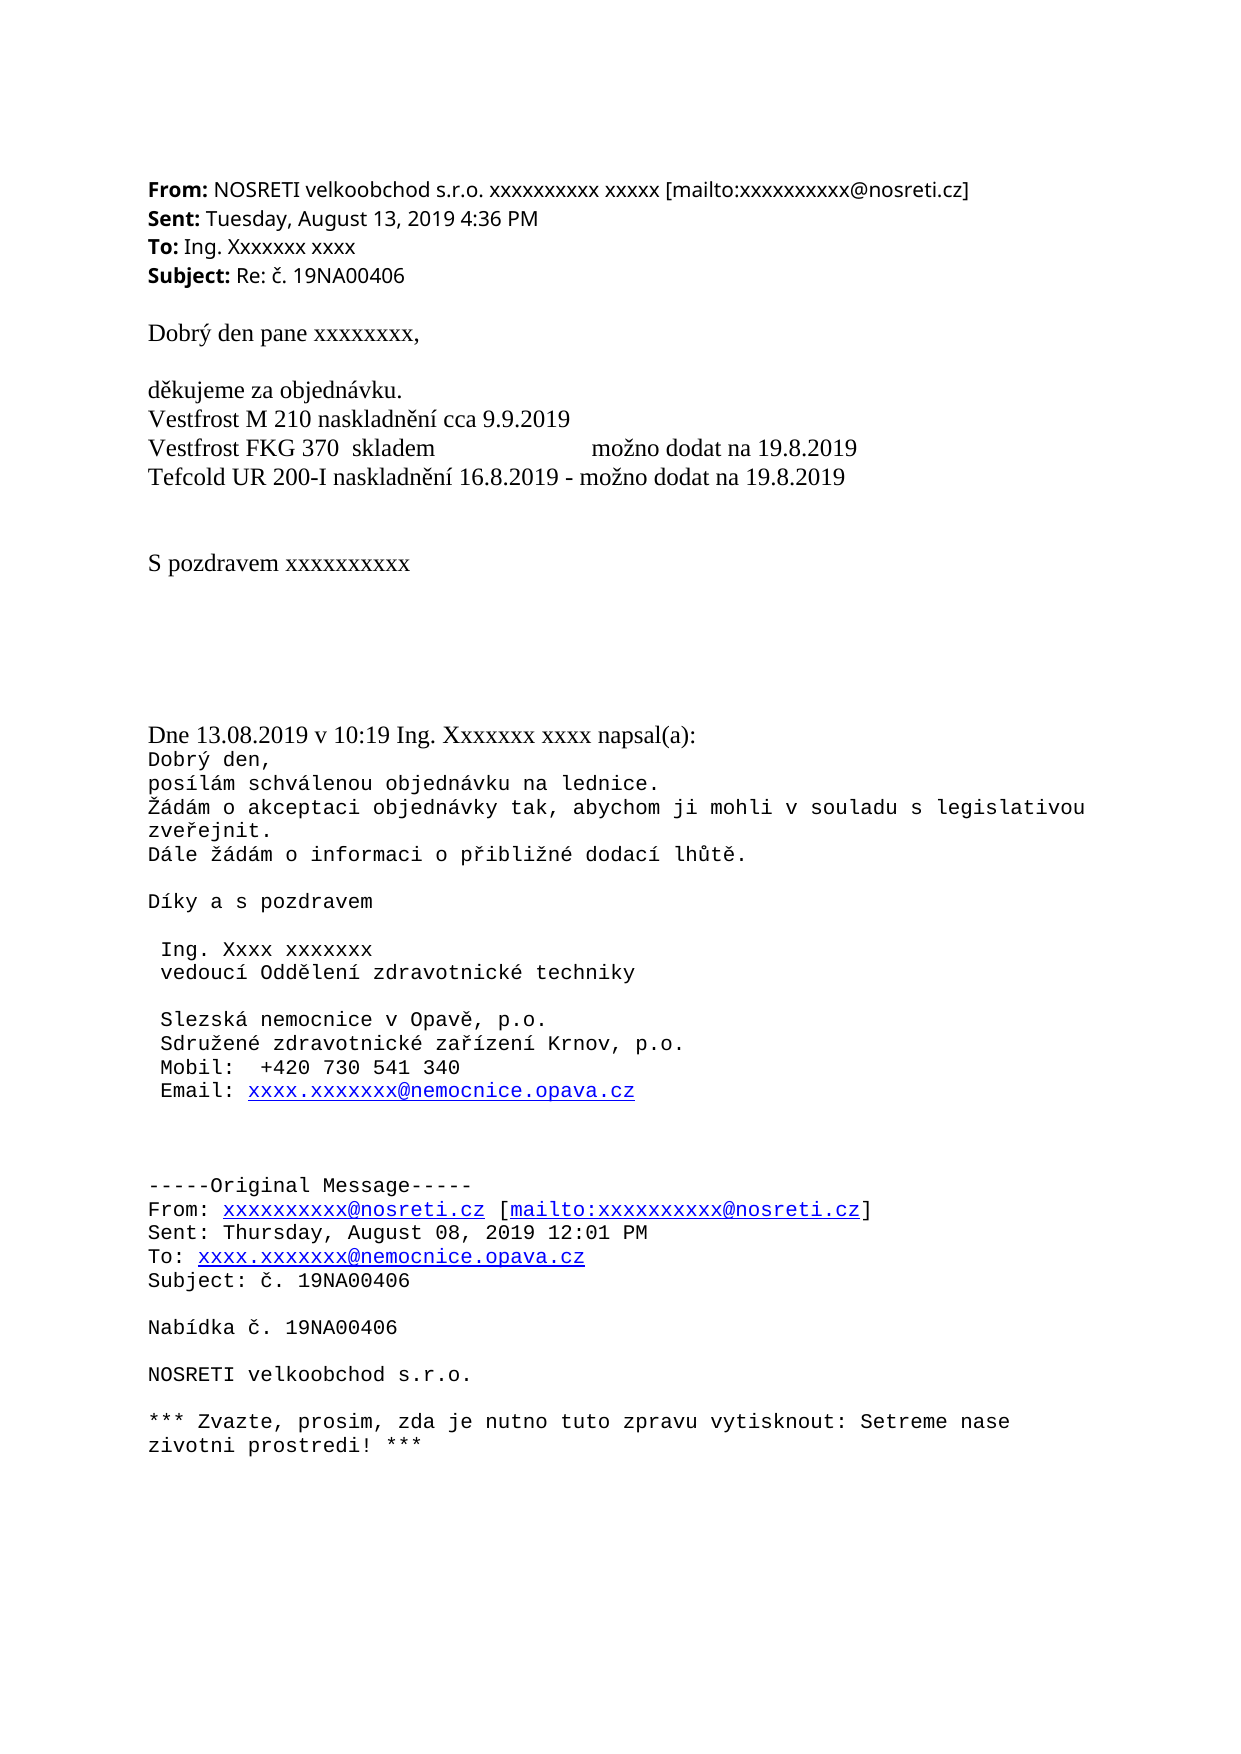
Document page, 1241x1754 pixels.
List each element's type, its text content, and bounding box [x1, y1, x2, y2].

text Email: xxxx.xxxxxxx@nemocnice.opava.cz [148, 1080, 1093, 1104]
text Žádám o akceptaci objednávky tak, abychom ji mohli v souladu s legislativou [148, 797, 1093, 820]
text Dobrý den, [148, 749, 1093, 773]
text From: NOSRETI velkoobchod s.r.o. xxxxxxxxxx xxxxx [mailto:xxxxxxxxxx@nosreti.cz] Sent: Tuesday, August 13, 2019 4:36 PM To: Ing. Xxxxxxx xxxx Subject: Re: č. 19NA00406 [148, 176, 1093, 289]
text Mobil: +420 730 541 340 [148, 1057, 1093, 1080]
text Dále žádám o informaci o přibližné dodací lhůtě. [148, 844, 1093, 868]
text Slezská nemocnice v Opavě, p.o. [148, 1009, 1093, 1033]
text From: xxxxxxxxxx@nosreti.cz [mailto:xxxxxxxxxx@nosreti.cz] [148, 1199, 1093, 1222]
text Subject: č. 19NA00406 [148, 1269, 1093, 1293]
text To: xxxx.xxxxxxx@nemocnice.opava.cz [148, 1246, 1093, 1269]
text *** Zvazte, prosim, zda je nutno tuto zpravu vytisknout: Setreme nase zivotni prostredi! *** [148, 1411, 1093, 1459]
text posílám schválenou objednávku na lednice. [148, 773, 1093, 797]
text vedoucí Oddělení zdravotnické techniky [148, 962, 1093, 986]
text Sent: Thursday, August 08, 2019 12:01 PM [148, 1222, 1093, 1246]
text Díky a s pozdravem [148, 891, 1093, 915]
text Dobrý den pane xxxxxxxx, [148, 318, 1093, 347]
text Nabídka č. 19NA00406 [148, 1317, 1093, 1341]
text -----Original Message----- [148, 1175, 1093, 1199]
text S pozdravem xxxxxxxxxx [148, 548, 1093, 577]
text Vestfrost M 210 naskladnění cca 9.9.2019 Vestfrost FKG 370 skladem možno dodat na 19.8.2019 Tefcold UR 200-I naskladnění 16.8.2019 - možno dodat na 19.8.2019 [148, 404, 1093, 491]
text zveřejnit. [148, 820, 1093, 844]
text NOSRETI velkoobchod s.r.o. [148, 1364, 1093, 1388]
text Sdružené zdravotnické zařízení Krnov, p.o. [148, 1033, 1093, 1057]
text Ing. Xxxx xxxxxxx [148, 938, 1093, 962]
text Dne 13.08.2019 v 10:19 Ing. Xxxxxxx xxxx napsal(a): [148, 721, 1093, 749]
text děkujeme za objednávku. [148, 376, 1093, 404]
